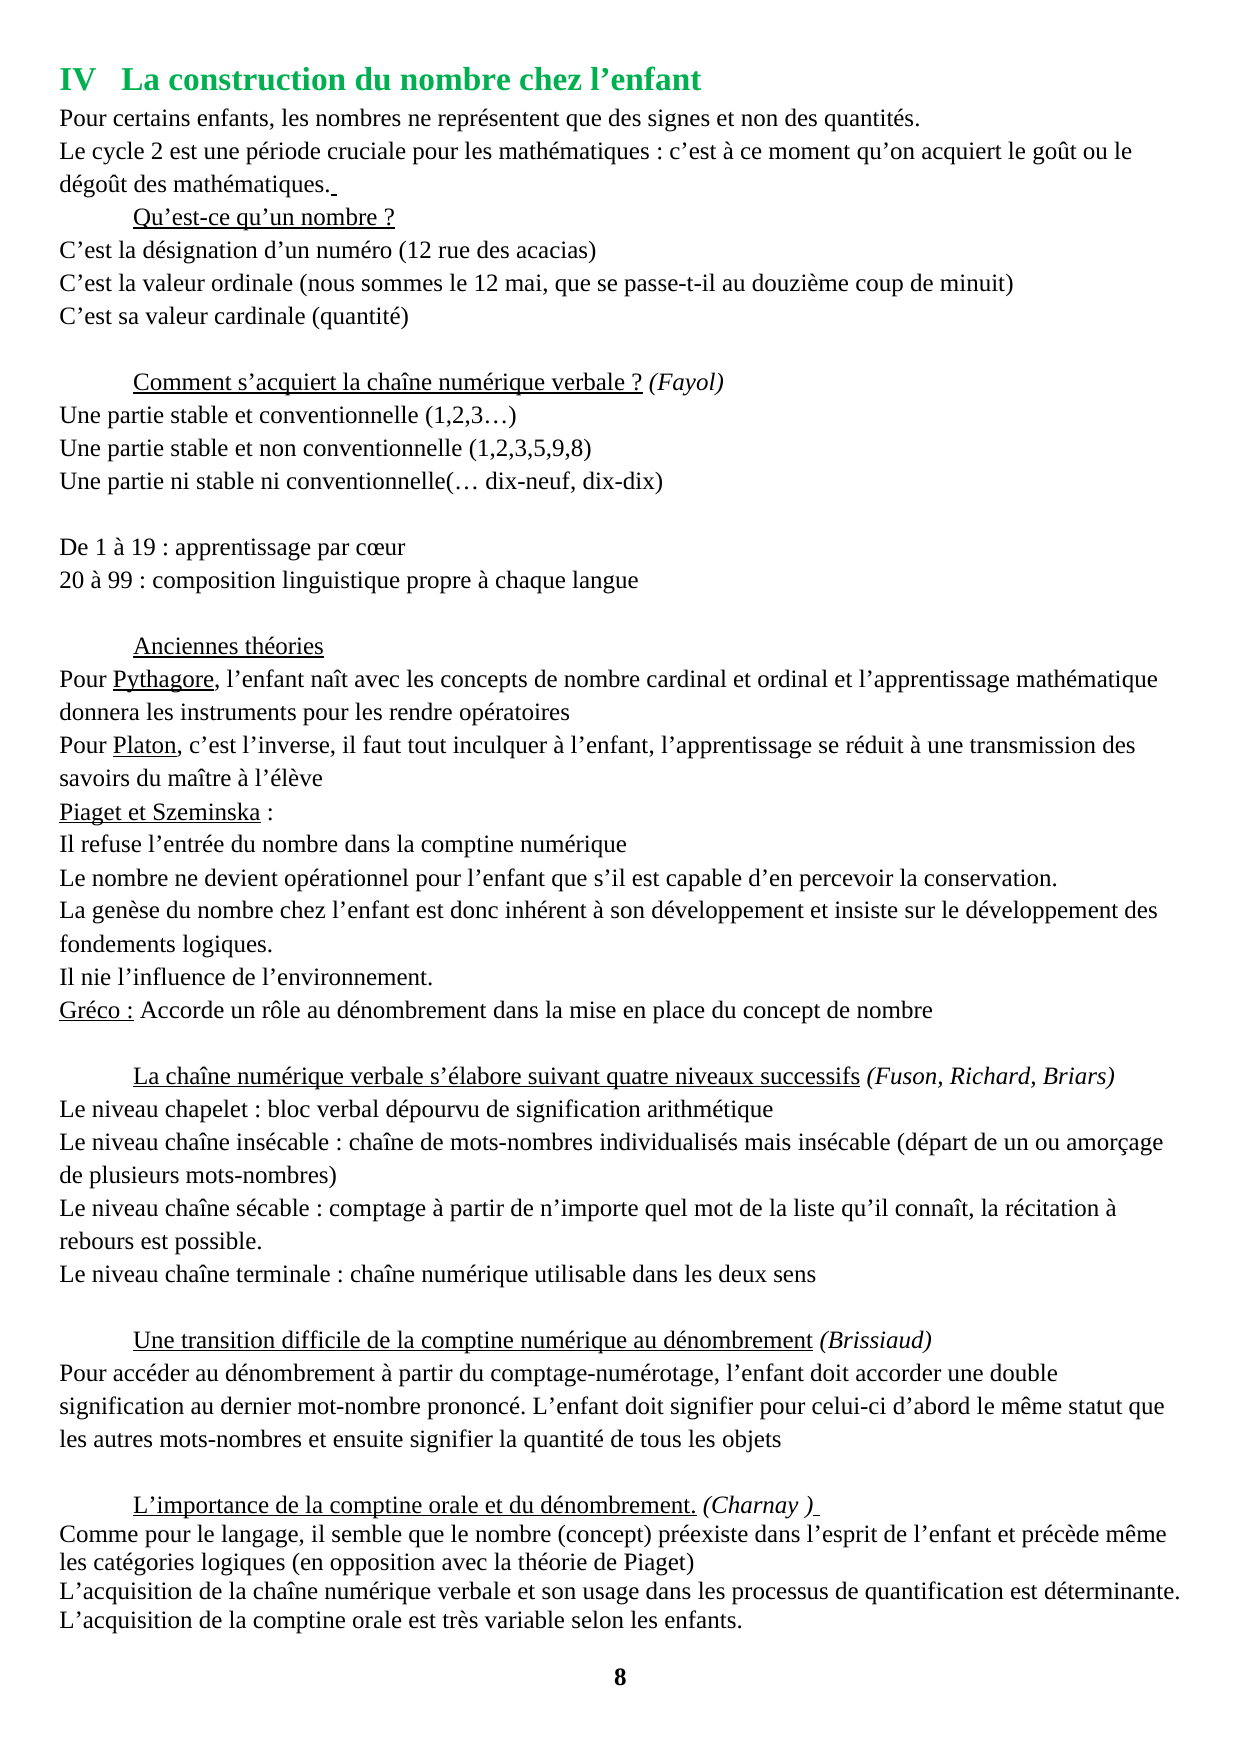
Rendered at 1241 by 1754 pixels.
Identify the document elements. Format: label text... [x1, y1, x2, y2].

text IV La construction du nombre chez l’enfant [59, 59, 1181, 97]
text Il nie l’influence de l’environnement. [59, 962, 1181, 990]
text Le niveau chaîne terminale : chaîne numérique utilisable dans les deux sens [59, 1259, 1181, 1288]
text Gréco : Accorde un rôle au dénombrement dans la mise en place du concept de nombre [59, 995, 1181, 1023]
text 20 à 99 : composition linguistique propre à chaque langue [59, 565, 1181, 594]
text Comment s’acquiert la chaîne numérique verbale ? (Fayol) [59, 367, 1181, 396]
text C’est la désignation d’un numéro (12 rue des acacias) [59, 235, 1181, 264]
text Une partie stable et conventionnelle (1,2,3…) [59, 400, 1181, 429]
text L’acquisition de la comptine orale est très variable selon les enfants. [59, 1605, 1181, 1634]
text Comme pour le langage, il semble que le nombre (concept) préexiste dans l’esprit de l’enfant et précède même les catégories logiques (en opposition avec la théorie de Piaget) [59, 1519, 1181, 1576]
text Anciennes théories [59, 631, 1181, 660]
text Le niveau chaîne insécable : chaîne de mots-nombres individualisés mais insécable (départ de un ou amorçage de plusieurs mots-nombres) [59, 1127, 1181, 1188]
text C’est la valeur ordinale (nous sommes le 12 mai, que se passe-t-il au douzième coup de minuit) [59, 268, 1181, 297]
text 8 [59, 1662, 1181, 1691]
text Le niveau chaîne sécable : comptage à partir de n’importe quel mot de la liste qu’il connaît, la récitation à rebours est possible. [59, 1193, 1181, 1254]
text L’importance de la comptine orale et du dénombrement. (Charnay ) [59, 1490, 1181, 1519]
text Une transition difficile de la comptine numérique au dénombrement (Brissiaud) [59, 1325, 1181, 1354]
text Qu’est-ce qu’un nombre ? [59, 202, 1181, 231]
text C’est sa valeur cardinale (quantité) [59, 301, 1181, 330]
text L’acquisition de la chaîne numérique verbale et son usage dans les processus de quantification est déterminante. [59, 1576, 1181, 1605]
text Pour certains enfants, les nombres ne représentent que des signes et non des quantités. [59, 103, 1181, 132]
text Une partie ni stable ni conventionnelle(… dix-neuf, dix-dix) [59, 466, 1181, 495]
text Pour accéder au dénombrement à partir du comptage-numérotage, l’enfant doit accorder une double signification au dernier mot-nombre prononcé. L’enfant doit signifier pour celui-ci d’abord le même statut que les autres mots-nombres et ensuite signifier la quantité de tous les objets [59, 1358, 1181, 1453]
text Pour Pythagore, l’enfant naît avec les concepts de nombre cardinal et ordinal et l’apprentissage mathématique donnera les instruments pour les rendre opératoires [59, 664, 1181, 726]
text Il refuse l’entrée du nombre dans la comptine numérique [59, 829, 1181, 858]
text Une partie stable et non conventionnelle (1,2,3,5,9,8) [59, 433, 1181, 462]
text Piaget et Szeminska : [59, 797, 1181, 825]
text Le cycle 2 est une période cruciale pour les mathématiques : c’est à ce moment qu’on acquiert le goût ou le dégoût des mathématiques. [59, 136, 1181, 198]
text La chaîne numérique verbale s’élabore suivant quatre niveaux successifs (Fuson, Richard, Briars) [59, 1061, 1181, 1089]
text De 1 à 19 : apprentissage par cœur [59, 532, 1181, 561]
text Pour Platon, c’est l’inverse, il faut tout inculquer à l’enfant, l’apprentissage se réduit à une transmission des savoirs du maître à l’élève [59, 731, 1181, 792]
text La genèse du nombre chez l’enfant est donc inhérent à son développement et insiste sur le développement des fondements logiques. [59, 896, 1181, 957]
text Le niveau chapelet : bloc verbal dépourvu de signification arithmétique [59, 1094, 1181, 1122]
text Le nombre ne devient opérationnel pour l’enfant que s’il est capable d’en percevoir la conservation. [59, 863, 1181, 891]
